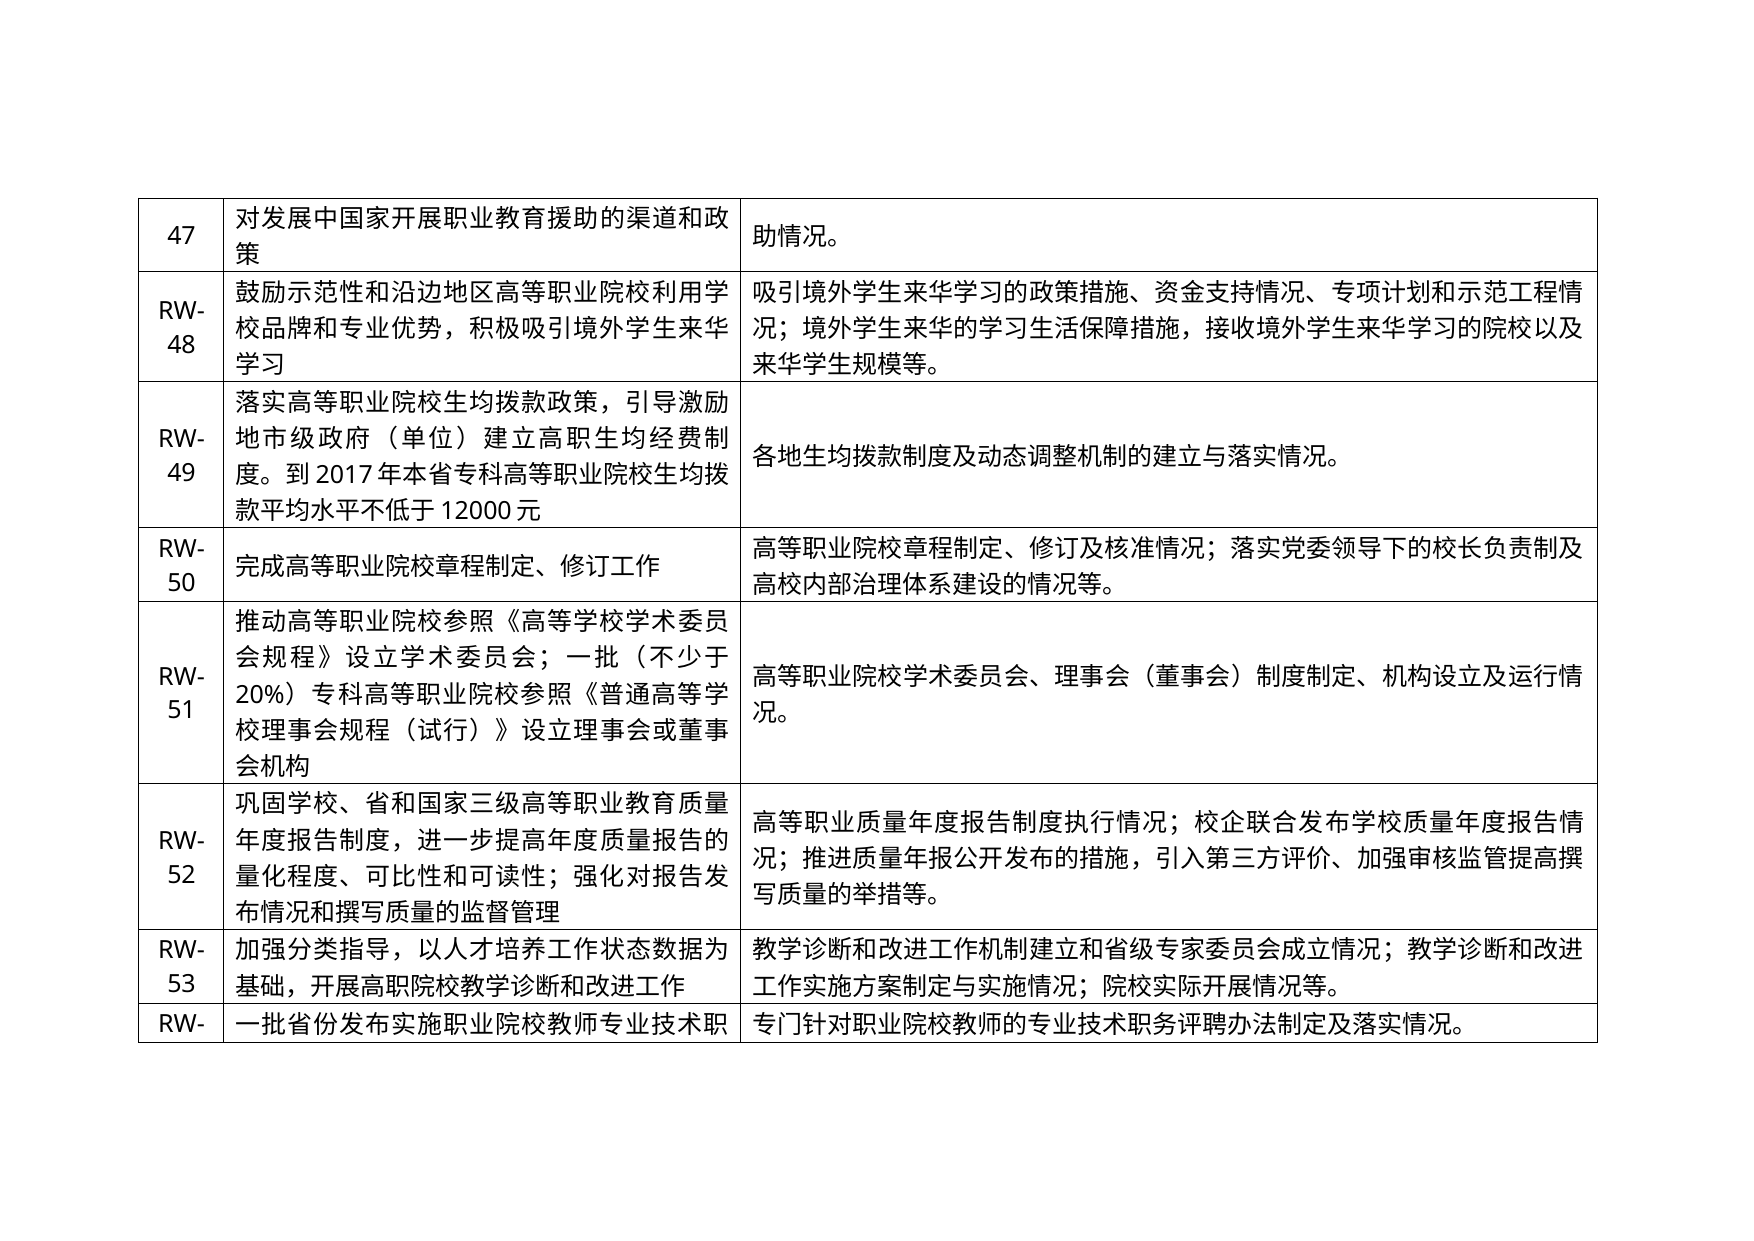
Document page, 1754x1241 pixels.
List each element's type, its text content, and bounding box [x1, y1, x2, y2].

table_cell 巩固学校、省和国家三级高等职业教育质量年度报告制度，进一步提高年度质量报告的量化程度、可比性和可读性；强化对报告发布情况和撰写质量的监督管理 [224, 784, 740, 929]
table_cell 完成高等职业院校章程制定、修订工作 [224, 528, 740, 601]
table_cell RW-51 [139, 602, 223, 783]
table_cell RW-47 [139, 199, 223, 271]
table_cell RW-49 [139, 382, 223, 527]
table_cell 高等职业院校学术委员会、理事会（董事会）制度制定、机构设立及运行情况。 [741, 602, 1597, 783]
table_cell RW-53 [139, 930, 223, 1002]
table_cell 教学诊断和改进工作机制建立和省级专家委员会成立情况；教学诊断和改进工作实施方案制定与实施情况；院校实际开展情况等。 [741, 930, 1597, 1002]
table_cell 高等职业院校章程制定、修订及核准情况；落实党委领导下的校长负责制及高校内部治理体系建设的情况等。 [741, 528, 1597, 601]
table_cell RW-54 [139, 1004, 223, 1042]
table_cell 加强分类指导，以人才培养工作状态数据为基础，开展高职院校教学诊断和改进工作 [224, 930, 740, 1002]
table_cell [224, 1004, 740, 1042]
table_cell 高等职业质量年度报告制度执行情况；校企联合发布学校质量年度报告情况；推进质量年报公开发布的措施，引入第三方评价、加强审核监管提高撰写质量的举措等。 [741, 784, 1597, 929]
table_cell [741, 1004, 1597, 1042]
table_cell RW-50 [139, 528, 223, 601]
table_cell RW-48 [139, 272, 223, 381]
table_cell RW-52 [139, 784, 223, 929]
table_cell 各地生均拨款制度及动态调整机制的建立与落实情况。 [741, 382, 1597, 527]
table_cell 推动高等职业院校参照《高等学校学术委员会规程》设立学术委员会；一批（不少于20%）专科高等职业院校参照《普通高等学校理事会规程（试行）》设立理事会或董事会机构 [224, 602, 740, 783]
table_cell 鼓励示范性和沿边地区高等职业院校利用学校品牌和专业优势，积极吸引境外学生来华学习 [224, 272, 740, 381]
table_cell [224, 199, 740, 271]
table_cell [741, 199, 1597, 271]
table_cell 落实高等职业院校生均拨款政策，引导激励地市级政府（单位）建立高职生均经费制度。到2017年本省专科高等职业院校生均拨款平均水平不低于12000元 [224, 382, 740, 527]
table_cell 吸引境外学生来华学习的政策措施、资金支持情况、专项计划和示范工程情况；境外学生来华的学习生活保障措施，接收境外学生来华学习的院校以及来华学生规模等。 [741, 272, 1597, 381]
